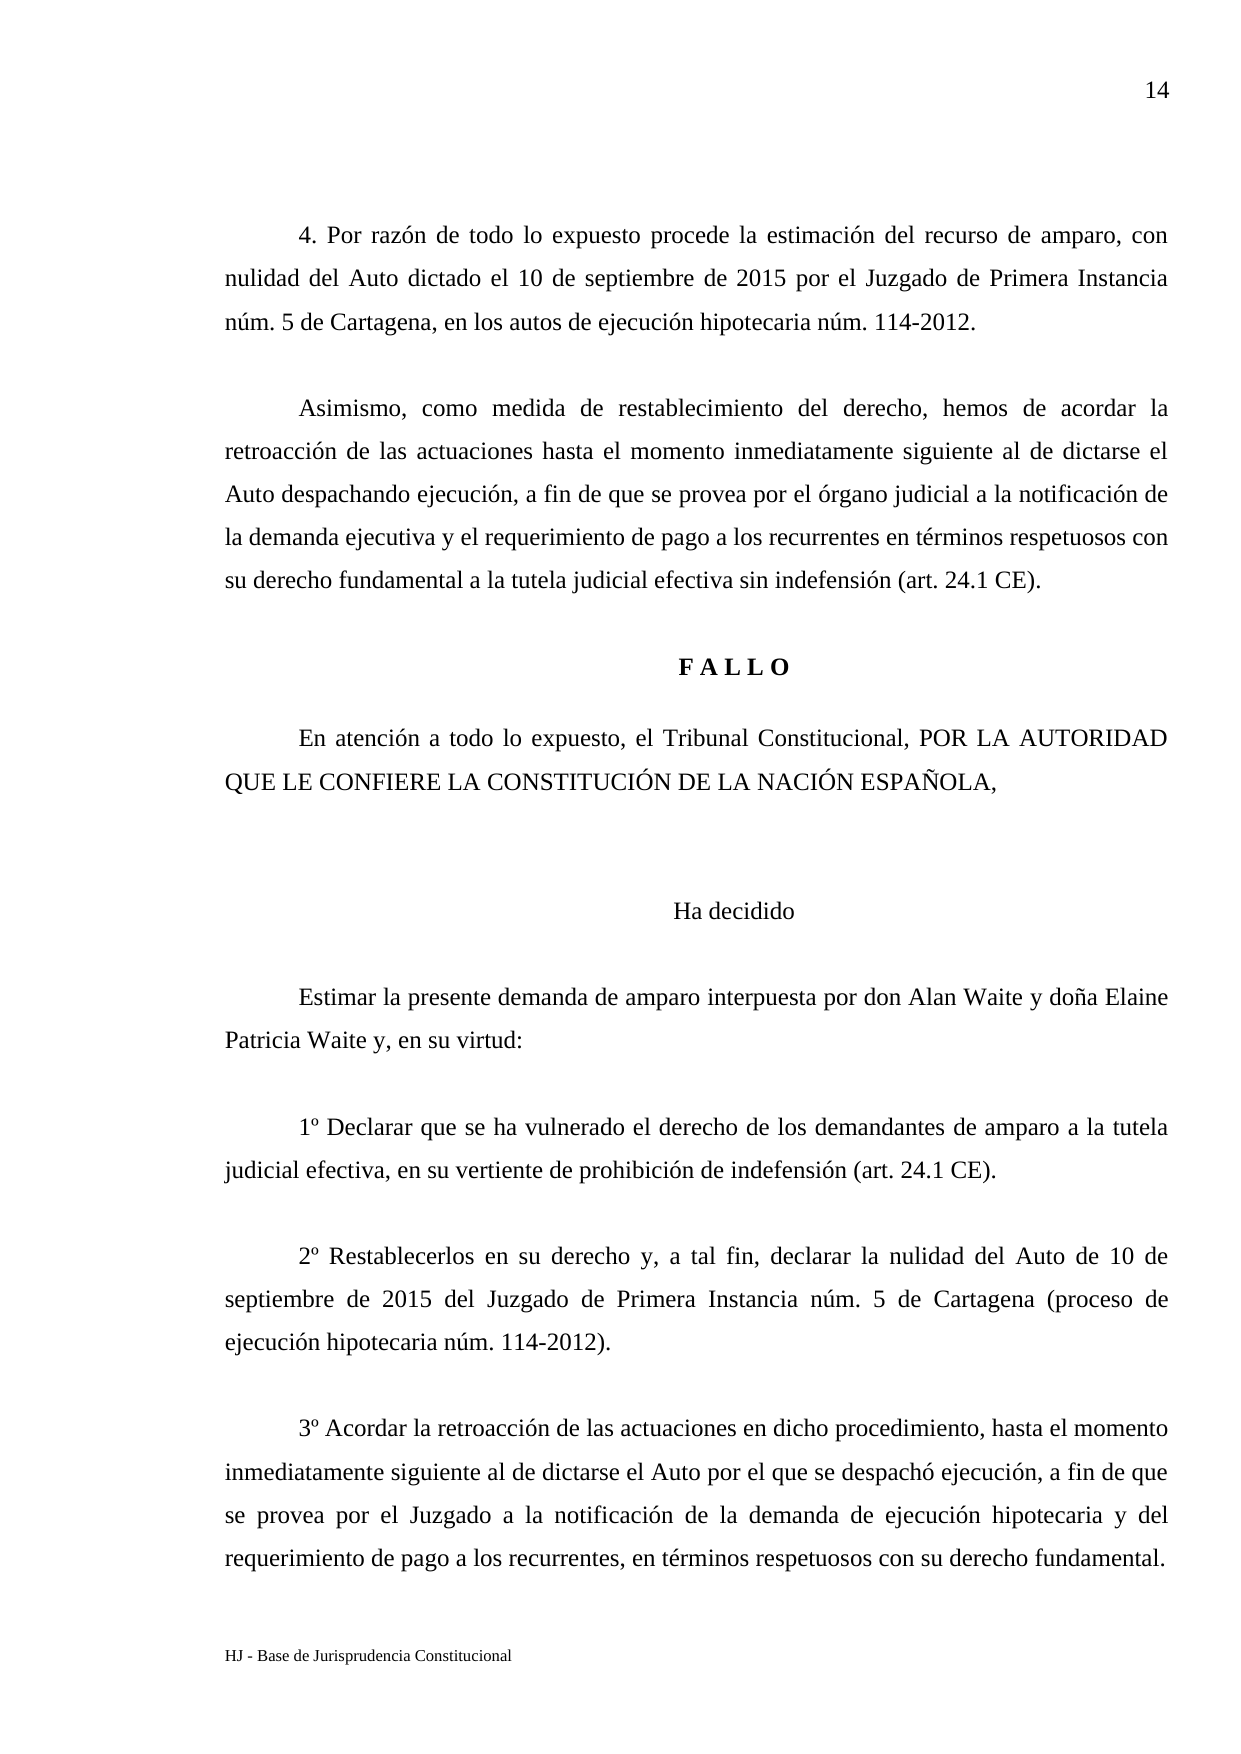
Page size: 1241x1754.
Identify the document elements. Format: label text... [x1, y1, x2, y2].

text 1º Declarar que se ha vulnerado el derecho de los demandantes de amparo a la tutela judicial efectiva, en su vertiente de prohibición de indefensión (art. 24.1 CE). [224, 1112, 1169, 1183]
text 3º Acordar la retroacción de las actuaciones en dicho procedimiento, hasta el momento inmediatamente siguiente al de dictarse el Auto por el que se despachó ejecución, a fin de que se provea por el Juzgado a la notificación de la demanda de ejecución hipotecaria y del requerimiento de pago a los recurrentes, en términos respetuosos con su derecho fundamental. [224, 1413, 1169, 1572]
text 2º Restablecerlos en su derecho y, a tal fin, declarar la nulidad del Auto de 10 de septiembre de 2015 del Juzgado de Primera Instancia núm. 5 de Cartagena (proceso de ejecución hipotecaria núm. 114-2012). [224, 1241, 1169, 1356]
text 4. Por razón de todo lo expuesto procede la estimación del recurso de amparo, con nulidad del Auto dictado el 10 de septiembre de 2015 por el Juzgado de Primera Instancia núm. 5 de Cartagena, en los autos de ejecución hipotecaria núm. 114-2012. [224, 220, 1169, 335]
subtitle F A L L O [224, 652, 1169, 680]
text Estimar la presente demanda de amparo interpuesta por don Alan Waite y doña Elaine Patricia Waite y, en su virtud: [224, 982, 1169, 1054]
text En atención a todo lo expuesto, el Tribunal Constitucional, POR LA AUTORIDAD QUE LE CONFIERE LA CONSTITUCIÓN DE LA NACIÓN ESPAÑOLA, [224, 723, 1169, 795]
text Ha decidido [224, 896, 1169, 925]
text Asimismo, como medida de restablecimiento del derecho, hemos de acordar la retroacción de las actuaciones hasta el momento inmediatamente siguiente al de dictarse el Auto despachando ejecución, a fin de que se provea por el órgano judicial a la notificación de la demanda ejecutiva y el requerimiento de pago a los recurrentes en términos respetuosos con su derecho fundamental a la tutela judicial efectiva sin indefensión (art. 24.1 CE). [224, 393, 1169, 594]
